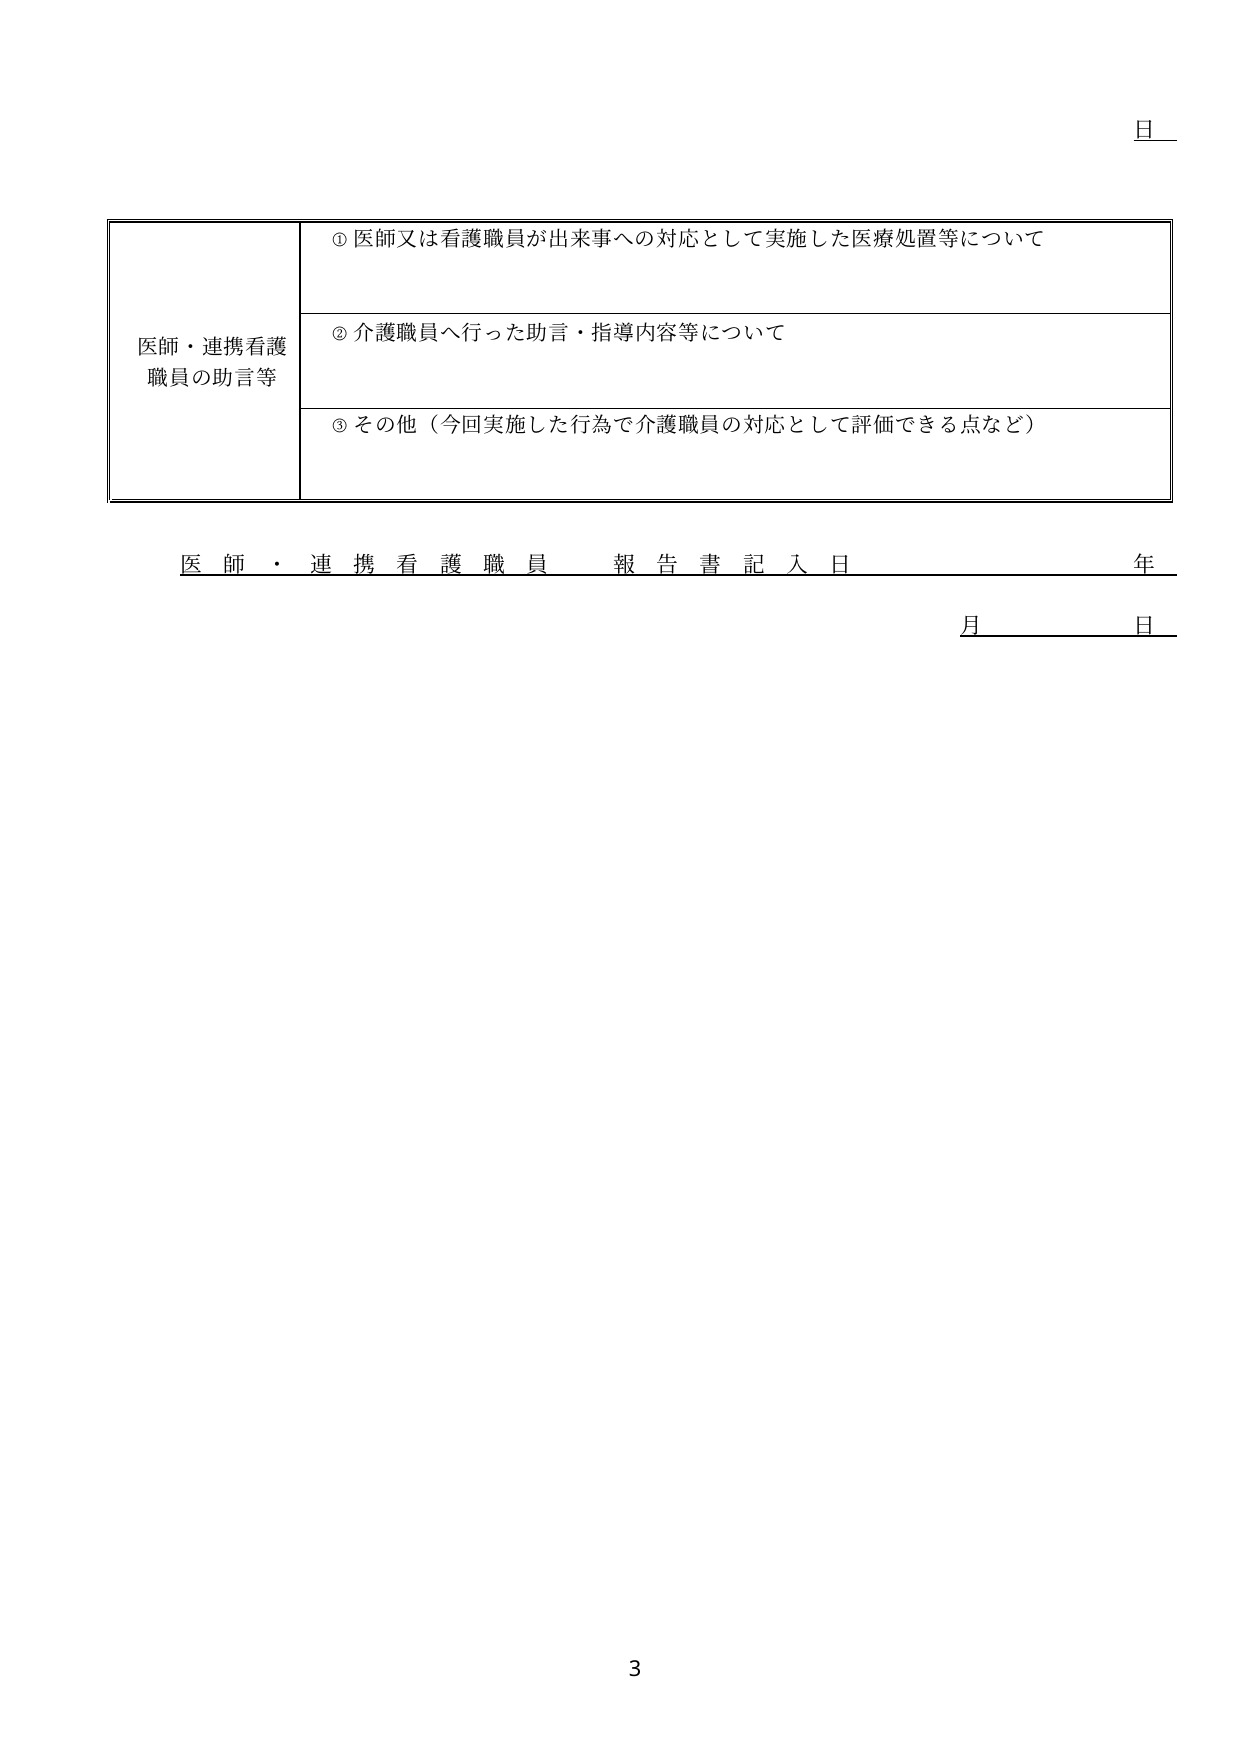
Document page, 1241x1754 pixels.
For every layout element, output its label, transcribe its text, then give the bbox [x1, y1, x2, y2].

table_header 医師・連携看護職員の助言等 [110, 223, 299, 499]
table_cell ②介護職員へ行った助言・指導内容等について [301, 314, 1170, 407]
text 介護職員 報告書記入日 年 月 日 [93, 98, 1177, 159]
table_cell ③その他（今回実施した行為で介護職員の対応として評価できる点など） [301, 409, 1170, 499]
table_header ①医師又は看護職員が出来事への対応として実施した医療処置等について [301, 223, 1170, 313]
text 医師・連携看護職員 報告書記入日 年 月 日 [93, 533, 1177, 654]
